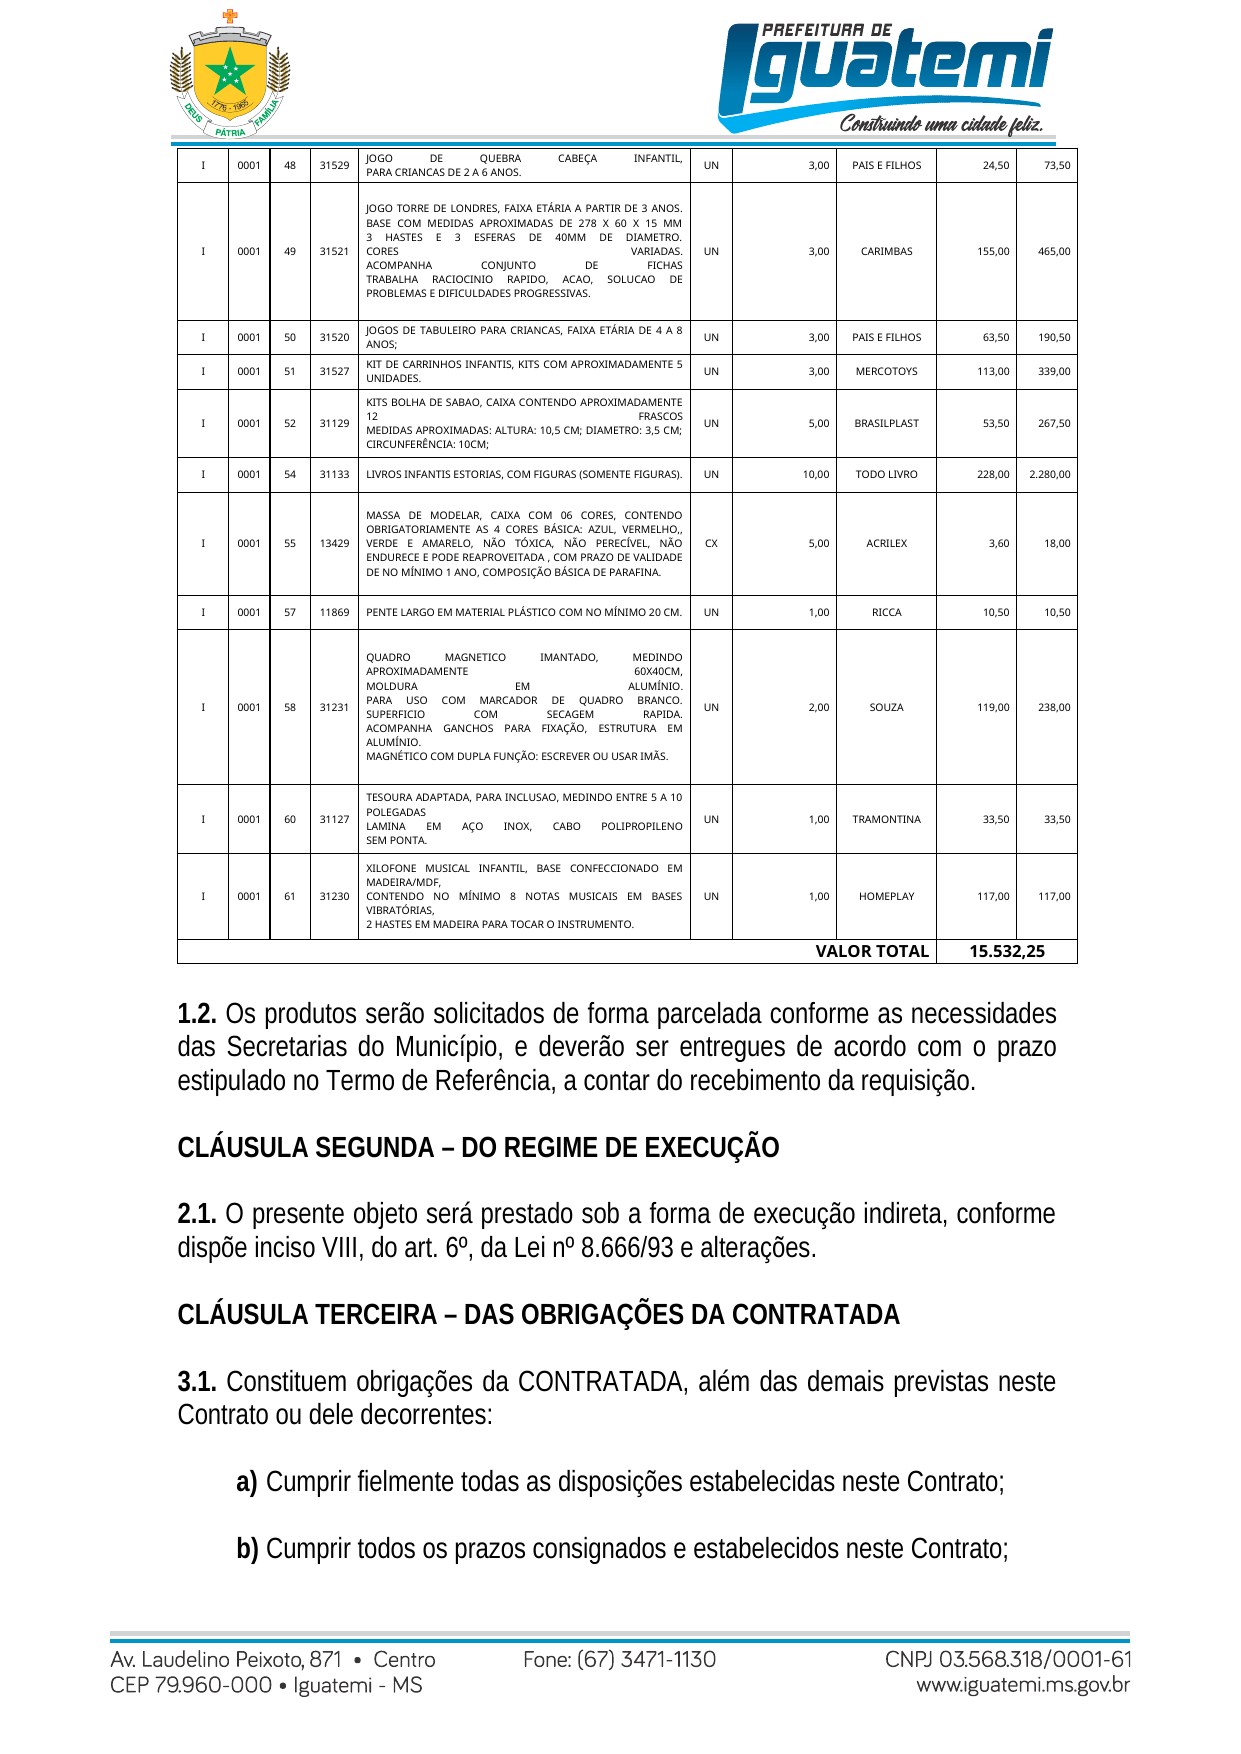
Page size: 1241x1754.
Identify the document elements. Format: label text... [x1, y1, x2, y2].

table_cell UN [691, 630, 732, 784]
table_cell PAIS E FILHOS [837, 321, 936, 354]
table_cell 2,00 [733, 630, 836, 784]
table_cell 60 [271, 785, 310, 853]
table_cell I [178, 355, 228, 388]
table_cell 3,00 [733, 149, 836, 182]
table_cell 10,50 [1017, 596, 1077, 629]
table_cell 3,60 [937, 493, 1016, 595]
table_cell 31520 [311, 321, 358, 354]
table_cell 18,00 [1017, 493, 1077, 595]
table_cell 190,50 [1017, 321, 1077, 354]
table_cell CARIMBAS [837, 183, 936, 320]
table_cell 117,00 [937, 854, 1016, 939]
table_cell 228,00 [937, 458, 1016, 492]
table_cell I [178, 149, 228, 182]
table_cell BRASILPLAST [837, 390, 936, 457]
table_cell 0001 [229, 149, 269, 182]
table_cell 31527 [311, 355, 358, 388]
table_cell 117,00 [1017, 854, 1077, 939]
list Cumprir fielmente todas as disposições estabelecidas neste Contrato; [236, 1464, 1058, 1497]
table_cell 0001 [229, 630, 269, 784]
table_cell UN [691, 355, 732, 388]
table_cell JOGOS DE TABULEIRO PARA CRIANCAS, FAIXA ETÁRIA DE 4 A 8 ANOS; [359, 321, 690, 354]
table_cell 33,50 [937, 785, 1016, 853]
table_cell 1,00 [733, 785, 836, 853]
table_cell HOMEPLAY [837, 854, 936, 939]
table_cell 3,00 [733, 355, 836, 388]
table_cell 155,00 [937, 183, 1016, 320]
table_cell I [178, 183, 228, 320]
table_cell 5,00 [733, 390, 836, 457]
table_cell 2.280,00 [1017, 458, 1077, 492]
table_cell CX [691, 493, 732, 595]
table_cell ACRILEX [837, 493, 936, 595]
table_cell MASSA DE MODELAR, CAIXA COM 06 CORES, CONTENDO OBRIGATORIAMENTE AS 4 CORES BÁSICA: AZUL, VERMELHO,, VERDE E AMARELO, NÃO TÓXICA, NÃO PERECÍVEL, NÃO ENDURECE E PODE REAPROVEITADA , COM PRAZO DE VALIDADE DE NO MÍNIMO 1 ANO, COMPOSIÇÃO BÁSICA DE PARAFINA. [359, 493, 690, 595]
table_cell 0001 [229, 493, 269, 595]
table_cell TRAMONTINA [837, 785, 936, 853]
table_cell VALOR TOTAL [178, 940, 936, 963]
table_cell JOGO DE QUEBRA CABEÇA INFANTIL, PARA CRIANCAS DE 2 A 6 ANOS. [359, 149, 690, 182]
table_cell I [178, 458, 228, 492]
table_cell 31133 [311, 458, 358, 492]
table_cell 73,50 [1017, 149, 1077, 182]
table_cell 48 [271, 149, 310, 182]
table_cell 31529 [311, 149, 358, 182]
table_cell PENTE LARGO EM MATERIAL PLÁSTICO COM NO MÍNIMO 20 CM. [359, 596, 690, 629]
table_cell 15.532,25 [937, 940, 1077, 963]
table_cell 1,00 [733, 854, 836, 939]
table_cell 52 [271, 390, 310, 457]
table_cell I [178, 390, 228, 457]
table_cell SOUZA [837, 630, 936, 784]
table_cell 31127 [311, 785, 358, 853]
table_cell 33,50 [1017, 785, 1077, 853]
table_cell UN [691, 458, 732, 492]
table_cell UN [691, 149, 732, 182]
table_cell 51 [271, 355, 310, 388]
table_cell 31521 [311, 183, 358, 320]
table_cell 119,00 [937, 630, 1016, 784]
table_cell I [178, 785, 228, 853]
table_cell KITS BOLHA DE SABAO, CAIXA CONTENDO APROXIMADAMENTE 12 FRASCOS MEDIDAS APROXIMADAS: ALTURA: 10,5 CM; DIAMETRO: 3,5 CM; CIRCUNFERÊNCIA: 10CM; [359, 390, 690, 457]
table_cell 3,00 [733, 183, 836, 320]
table_cell 63,50 [937, 321, 1016, 354]
table_cell 11869 [311, 596, 358, 629]
table_cell UN [691, 596, 732, 629]
table_cell I [178, 321, 228, 354]
table_cell 61 [271, 854, 310, 939]
table_cell PAIS E FILHOS [837, 149, 936, 182]
text CLÁUSULA SEGUNDA – DO REGIME DE EXECUÇÃO [177, 1130, 1058, 1163]
table_cell 0001 [229, 183, 269, 320]
text 3.1. Constituem obrigações da CONTRATADA, além das demais previstas neste Contrato ou dele decorrentes: [177, 1364, 1058, 1431]
table_cell LIVROS INFANTIS ESTORIAS, COM FIGURAS (SOMENTE FIGURAS). [359, 458, 690, 492]
table_cell UN [691, 321, 732, 354]
text 1.2. Os produtos serão solicitados de forma parcelada conforme as necessidades das Secretarias do Município, e deverão ser entregues de acordo com o prazo estipulado no Termo de Referência, a contar do recebimento da requisição. [177, 996, 1058, 1096]
table_cell UN [691, 390, 732, 457]
table_cell 55 [271, 493, 310, 595]
table_cell 0001 [229, 355, 269, 388]
table_cell UN [691, 854, 732, 939]
table_cell 50 [271, 321, 310, 354]
table_cell I [178, 854, 228, 939]
table_cell 10,50 [937, 596, 1016, 629]
table_cell 5,00 [733, 493, 836, 595]
table_cell KIT DE CARRINHOS INFANTIS, KITS COM APROXIMADAMENTE 5 UNIDADES. [359, 355, 690, 388]
table_cell 113,00 [937, 355, 1016, 388]
table_cell 0001 [229, 390, 269, 457]
table_cell 13429 [311, 493, 358, 595]
table_cell 24,50 [937, 149, 1016, 182]
table_cell 3,00 [733, 321, 836, 354]
table_cell TODO LIVRO [837, 458, 936, 492]
table_cell XILOFONE MUSICAL INFANTIL, BASE CONFECCIONADO EM MADEIRA/MDF, CONTENDO NO MÍNIMO 8 NOTAS MUSICAIS EM BASES VIBRATÓRIAS, 2 HASTES EM MADEIRA PARA TOCAR O INSTRUMENTO. [359, 854, 690, 939]
list Cumprir todos os prazos consignados e estabelecidos neste Contrato; [236, 1531, 1058, 1564]
table_cell 1,00 [733, 596, 836, 629]
table_cell 0001 [229, 854, 269, 939]
table_cell 31230 [311, 854, 358, 939]
table_cell 267,50 [1017, 390, 1077, 457]
table_cell 49 [271, 183, 310, 320]
text 2.1. O presente objeto será prestado sob a forma de execução indireta, conforme dispõe inciso VIII, do art. 6º, da Lei nº 8.666/93 e alterações. [177, 1197, 1058, 1263]
table_cell 0001 [229, 785, 269, 853]
table_cell I [178, 630, 228, 784]
table_cell 57 [271, 596, 310, 629]
subtitle CLÁUSULA TERCEIRA – DAS OBRIGAÇÕES DA CONTRATADA [177, 1297, 1058, 1330]
table_cell 54 [271, 458, 310, 492]
table_cell I [178, 596, 228, 629]
table_cell 465,00 [1017, 183, 1077, 320]
table_cell 0001 [229, 321, 269, 354]
table_cell 58 [271, 630, 310, 784]
table_cell 31129 [311, 390, 358, 457]
table_cell UN [691, 785, 732, 853]
table_cell JOGO TORRE DE LONDRES, FAIXA ETÁRIA A PARTIR DE 3 ANOS. BASE COM MEDIDAS APROXIMADAS DE 278 X 60 X 15 MM 3 HASTES E 3 ESFERAS DE 40MM DE DIAMETRO. CORES VARIADAS. ACOMPANHA CONJUNTO DE FICHAS TRABALHA RACIOCINIO RAPIDO, ACAO, SOLUCAO DE PROBLEMAS E DIFICULDADES PROGRESSIVAS. [359, 183, 690, 320]
table_cell 53,50 [937, 390, 1016, 457]
table_cell I [178, 493, 228, 595]
table_cell 31231 [311, 630, 358, 784]
table_cell 0001 [229, 596, 269, 629]
table_cell 10,00 [733, 458, 836, 492]
table_cell 0001 [229, 458, 269, 492]
table_cell 238,00 [1017, 630, 1077, 784]
table_cell 339,00 [1017, 355, 1077, 388]
table_cell RICCA [837, 596, 936, 629]
table_cell UN [691, 183, 732, 320]
table_cell MERCOTOYS [837, 355, 936, 388]
table_cell TESOURA ADAPTADA, PARA INCLUSAO, MEDINDO ENTRE 5 A 10 POLEGADAS LAMINA EM AÇO INOX, CABO POLIPROPILENO SEM PONTA. [359, 785, 690, 853]
table_cell QUADRO MAGNETICO IMANTADO, MEDINDO APROXIMADAMENTE 60X40CM, MOLDURA EM ALUMÍNIO. PARA USO COM MARCADOR DE QUADRO BRANCO. SUPERFICIO COM SECAGEM RAPIDA. ACOMPANHA GANCHOS PARA FIXAÇÃO, ESTRUTURA EM ALUMÍNIO. MAGNÉTICO COM DUPLA FUNÇÃO: ESCREVER OU USAR IMÃS. [359, 630, 690, 784]
